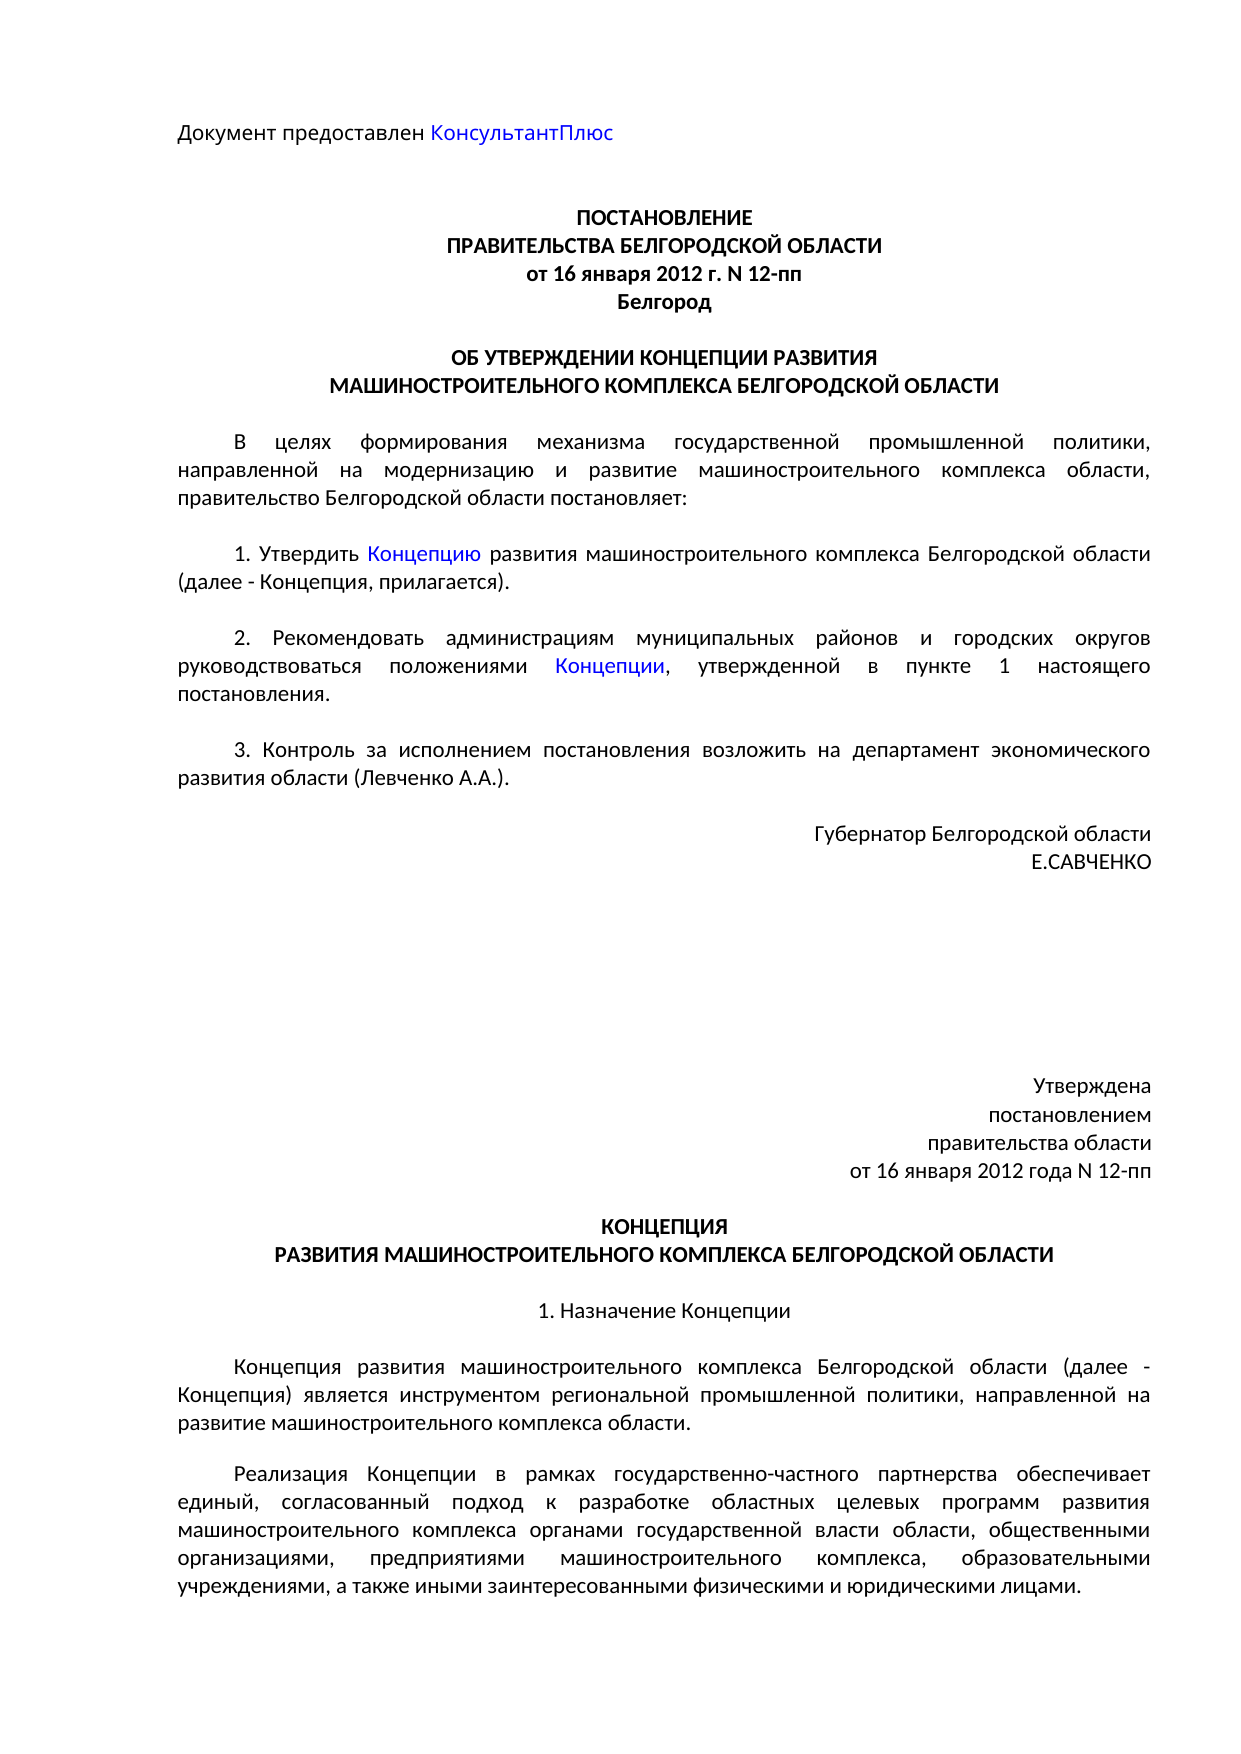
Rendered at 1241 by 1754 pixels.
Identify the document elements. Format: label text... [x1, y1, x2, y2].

text правительства области [177, 1128, 1152, 1156]
title ПРАВИТЕЛЬСТВА БЕЛГОРОДСКОЙ ОБЛАСТИ [177, 231, 1152, 259]
title Белгород [177, 287, 1152, 315]
title Документ предоставлен КонсультантПлюс [177, 118, 1152, 175]
text Реализация Концепции в рамках государственно-частного партнерства обеспечивает единый, согласованный подход к разработке областных целевых программ развития машиностроительного комплекса органами государственной власти области, общественными организациями, предприятиями машиностроительного комплекса, образовательными учреждениями, а также иными заинтересованными физическими и юридическими лицами. [177, 1459, 1152, 1599]
title КОНЦЕПЦИЯ [177, 1212, 1152, 1240]
text Губернатор Белгородской области [177, 819, 1152, 847]
title ПОСТАНОВЛЕНИЕ [177, 203, 1152, 231]
title РАЗВИТИЯ МАШИНОСТРОИТЕЛЬНОГО КОМПЛЕКСА БЕЛГОРОДСКОЙ ОБЛАСТИ [177, 1240, 1152, 1268]
text 2. Рекомендовать администрациям муниципальных районов и городских округов руководствоваться положениями Концепции, утвержденной в пункте 1 настоящего постановления. [177, 623, 1152, 707]
text 1. Утвердить Концепцию развития машиностроительного комплекса Белгородской области (далее - Концепция, прилагается). [177, 539, 1152, 595]
text 1. Назначение Концепции [177, 1296, 1152, 1324]
title ОБ УТВЕРЖДЕНИИ КОНЦЕПЦИИ РАЗВИТИЯ [177, 343, 1152, 371]
text от 16 января 2012 года N 12-пп [177, 1156, 1152, 1184]
title от 16 января 2012 г. N 12-пп [177, 259, 1152, 287]
title МАШИНОСТРОИТЕЛЬНОГО КОМПЛЕКСА БЕЛГОРОДСКОЙ ОБЛАСТИ [177, 371, 1152, 399]
text В целях формирования механизма государственной промышленной политики, направленной на модернизацию и развитие машиностроительного комплекса области, правительство Белгородской области постановляет: [177, 427, 1152, 511]
text 3. Контроль за исполнением постановления возложить на департамент экономического развития области (Левченко А.А.). [177, 735, 1152, 791]
text Концепция развития машиностроительного комплекса Белгородской области (далее - Концепция) является инструментом региональной промышленной политики, направленной на развитие машиностроительного комплекса области. [177, 1352, 1152, 1436]
text Е.САВЧЕНКО [177, 847, 1152, 876]
text постановлением [177, 1100, 1152, 1128]
text Утверждена [177, 1072, 1152, 1100]
